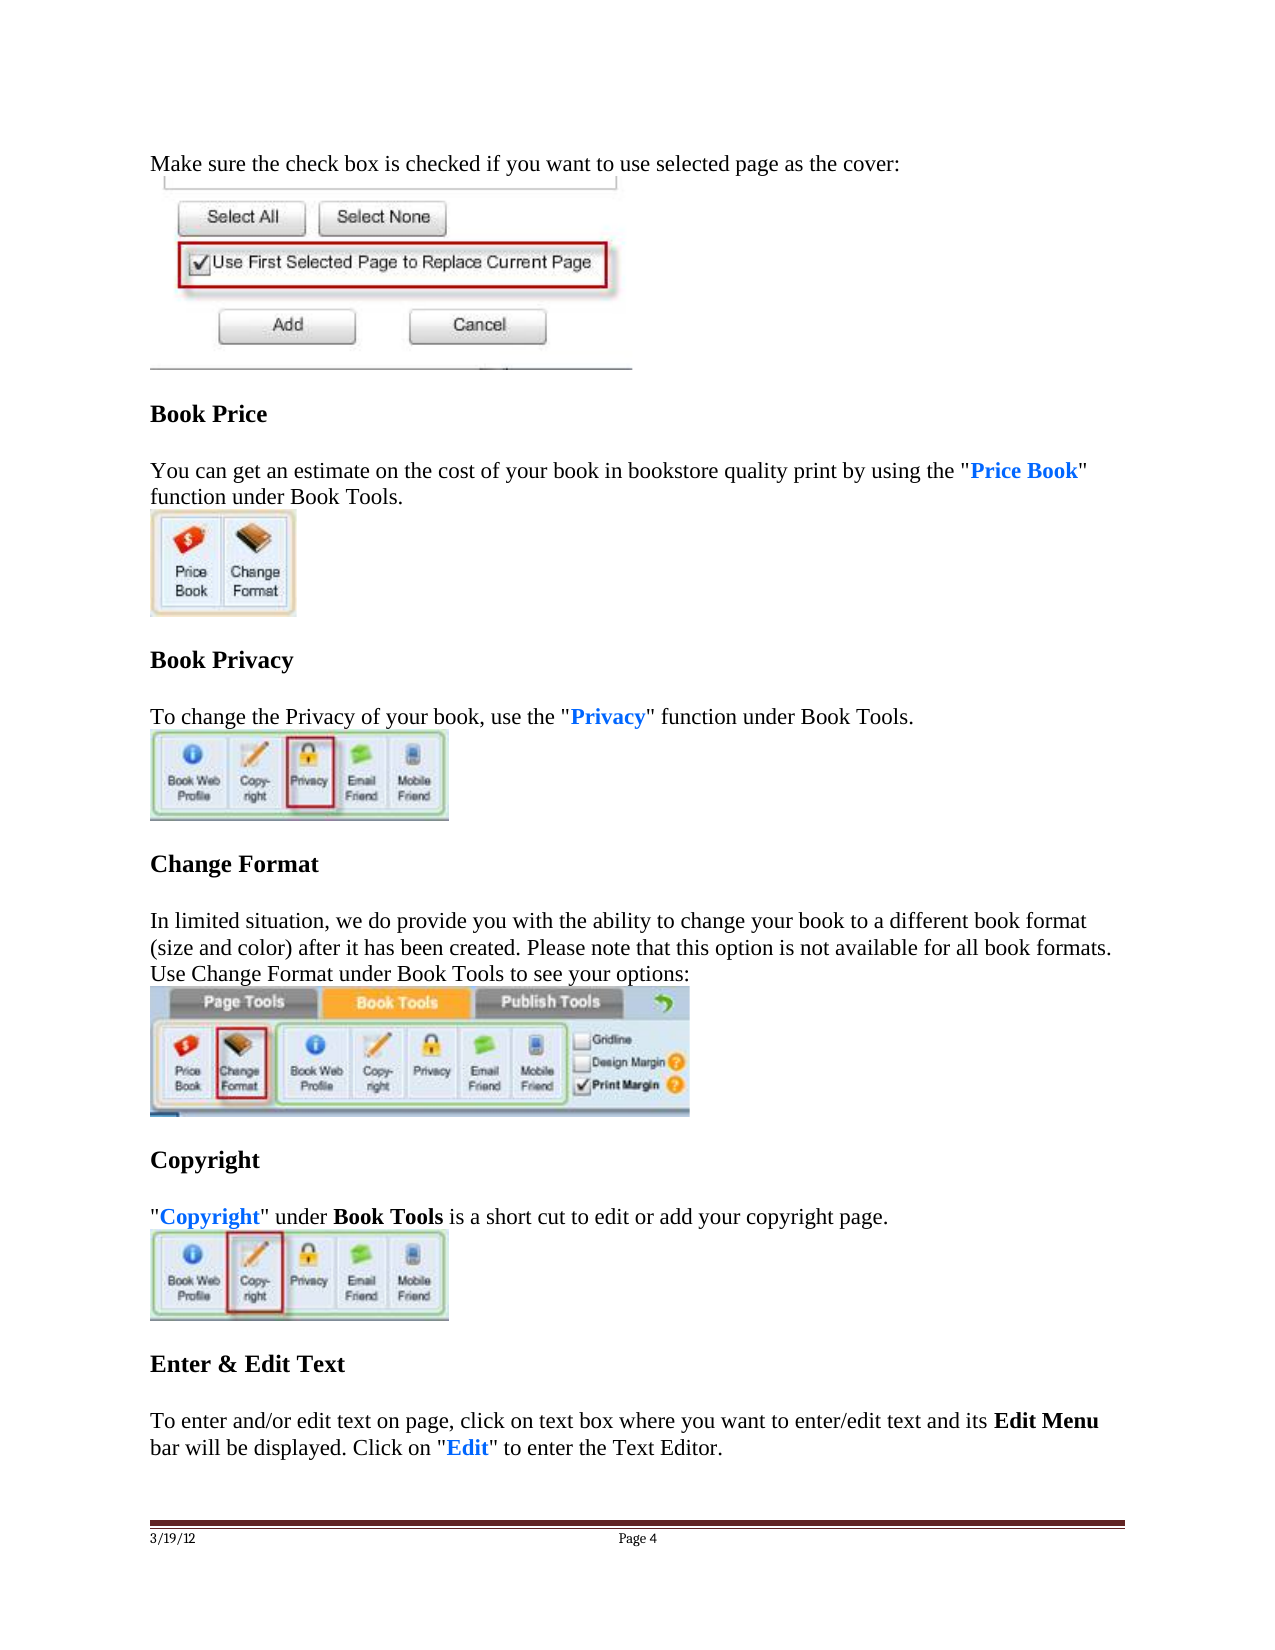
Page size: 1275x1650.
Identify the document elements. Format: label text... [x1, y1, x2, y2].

picture [150, 729, 449, 821]
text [150, 1407, 1125, 1460]
picture [150, 1229, 449, 1321]
text To change the Privacy of your book, use the "Privacy" function under Book Tools. [150, 703, 1125, 820]
text Book Privacy [150, 645, 1125, 674]
text Book Price [150, 399, 1125, 428]
picture [150, 986, 690, 1117]
text Enter & Edit Text [150, 1349, 1125, 1378]
text Change Format [150, 849, 1125, 878]
picture [150, 509, 297, 617]
text Copyright [150, 1145, 1125, 1174]
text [150, 150, 1125, 370]
text "Copyright" under Book Tools is a short cut to edit or add your copyright page. [150, 1203, 1125, 1320]
text You can get an estimate on the cost of your book in bookstore quality print by using the "Price Book" function under Book Tools. [150, 457, 1125, 616]
picture [150, 176, 633, 370]
